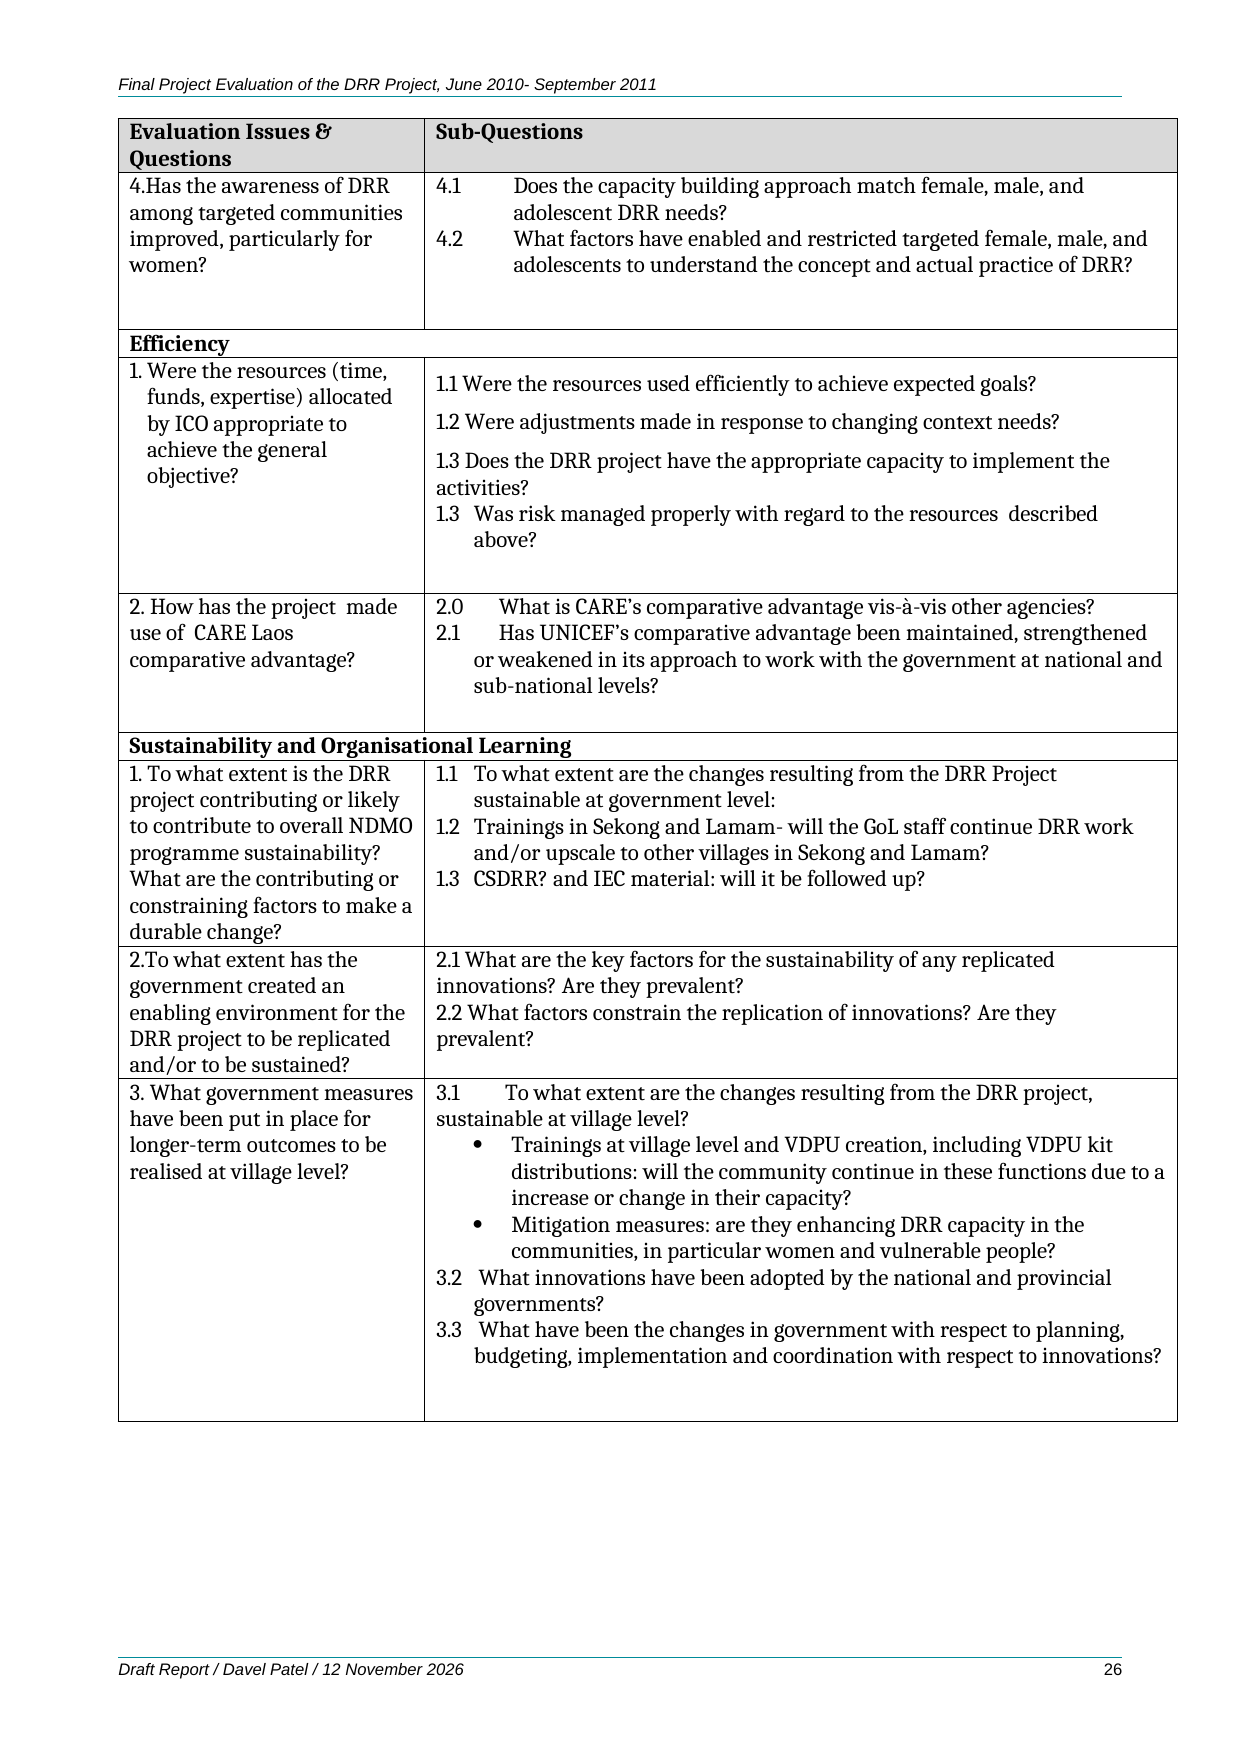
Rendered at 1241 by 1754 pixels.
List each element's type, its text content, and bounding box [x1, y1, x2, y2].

table_cell To what extent are the changes resulting from the DRR Project sustainable at government level: Trainings in Sekong and Lamam- will the GoL staff continue DRR work and/or upscale to other villages in Sekong and Lamam? CSDRR? and IEC material: will it be followed up? [425, 761, 1177, 946]
table_cell 3.1 To what extent are the changes resulting from the DRR project, sustainable at village level? Trainings at village level and VDPU creation, including VDPU kit distributions: will the community continue in these functions due to a increase or change in their capacity? Mitigation measures: are they enhancing DRR capacity in the communities, in particular women and vulnerable people? What innovations have been adopted by the national and provincial governments? What have been the changes in government with respect to planning, budgeting, implementation and coordination with respect to innovations? [425, 1079, 1177, 1421]
table_cell Were the resources (time, funds, expertise) allocated by ICO appropriate to achieve the general objective? [119, 358, 424, 593]
table_cell What is CARE’s comparative advantage vis-à-vis other agencies? Has UNICEF’s comparative advantage been maintained, strengthened or weakened in its approach to work with the government at national and sub-national levels? [425, 594, 1177, 732]
table_cell Does the capacity building approach match female, male, and adolescent DRR needs? What factors have enabled and restricted targeted female, male, and adolescents to understand the concept and actual practice of DRR? [425, 173, 1177, 329]
table_header Sub-Questions [425, 119, 1177, 172]
table_header Evaluation Issues & Questions [119, 119, 424, 172]
table_cell 3. What government measures have been put in place for longer-term outcomes to be realised at village level? [119, 1079, 424, 1421]
table_cell 4.Has the awareness of DRR among targeted communities improved, particularly for women? [119, 173, 424, 329]
table_cell 1. To what extent is the DRR project contributing or likely to contribute to overall NDMO programme sustainability? What are the contributing or constraining factors to make a durable change? [119, 761, 424, 946]
table_cell Efficiency [119, 330, 1177, 357]
table_cell 1.1 Were the resources used efficiently to achieve expected goals? 1.2 Were adjustments made in response to changing context needs? 1.3 Does the DRR project have the appropriate capacity to implement the activities? Was risk managed properly with regard to the resources described above? [425, 358, 1177, 593]
table_cell 2.1 What are the key factors for the sustainability of any replicated innovations? Are they prevalent? 2.2 What factors constrain the replication of innovations? Are they prevalent? [425, 947, 1177, 1078]
table_cell 2.To what extent has the government created an enabling environment for the DRR project to be replicated and/or to be sustained? [119, 947, 424, 1078]
table_cell 2. How has the project made use of CARE Laos comparative advantage? [119, 594, 424, 732]
table_cell Sustainability and Organisational Learning [119, 733, 1177, 759]
